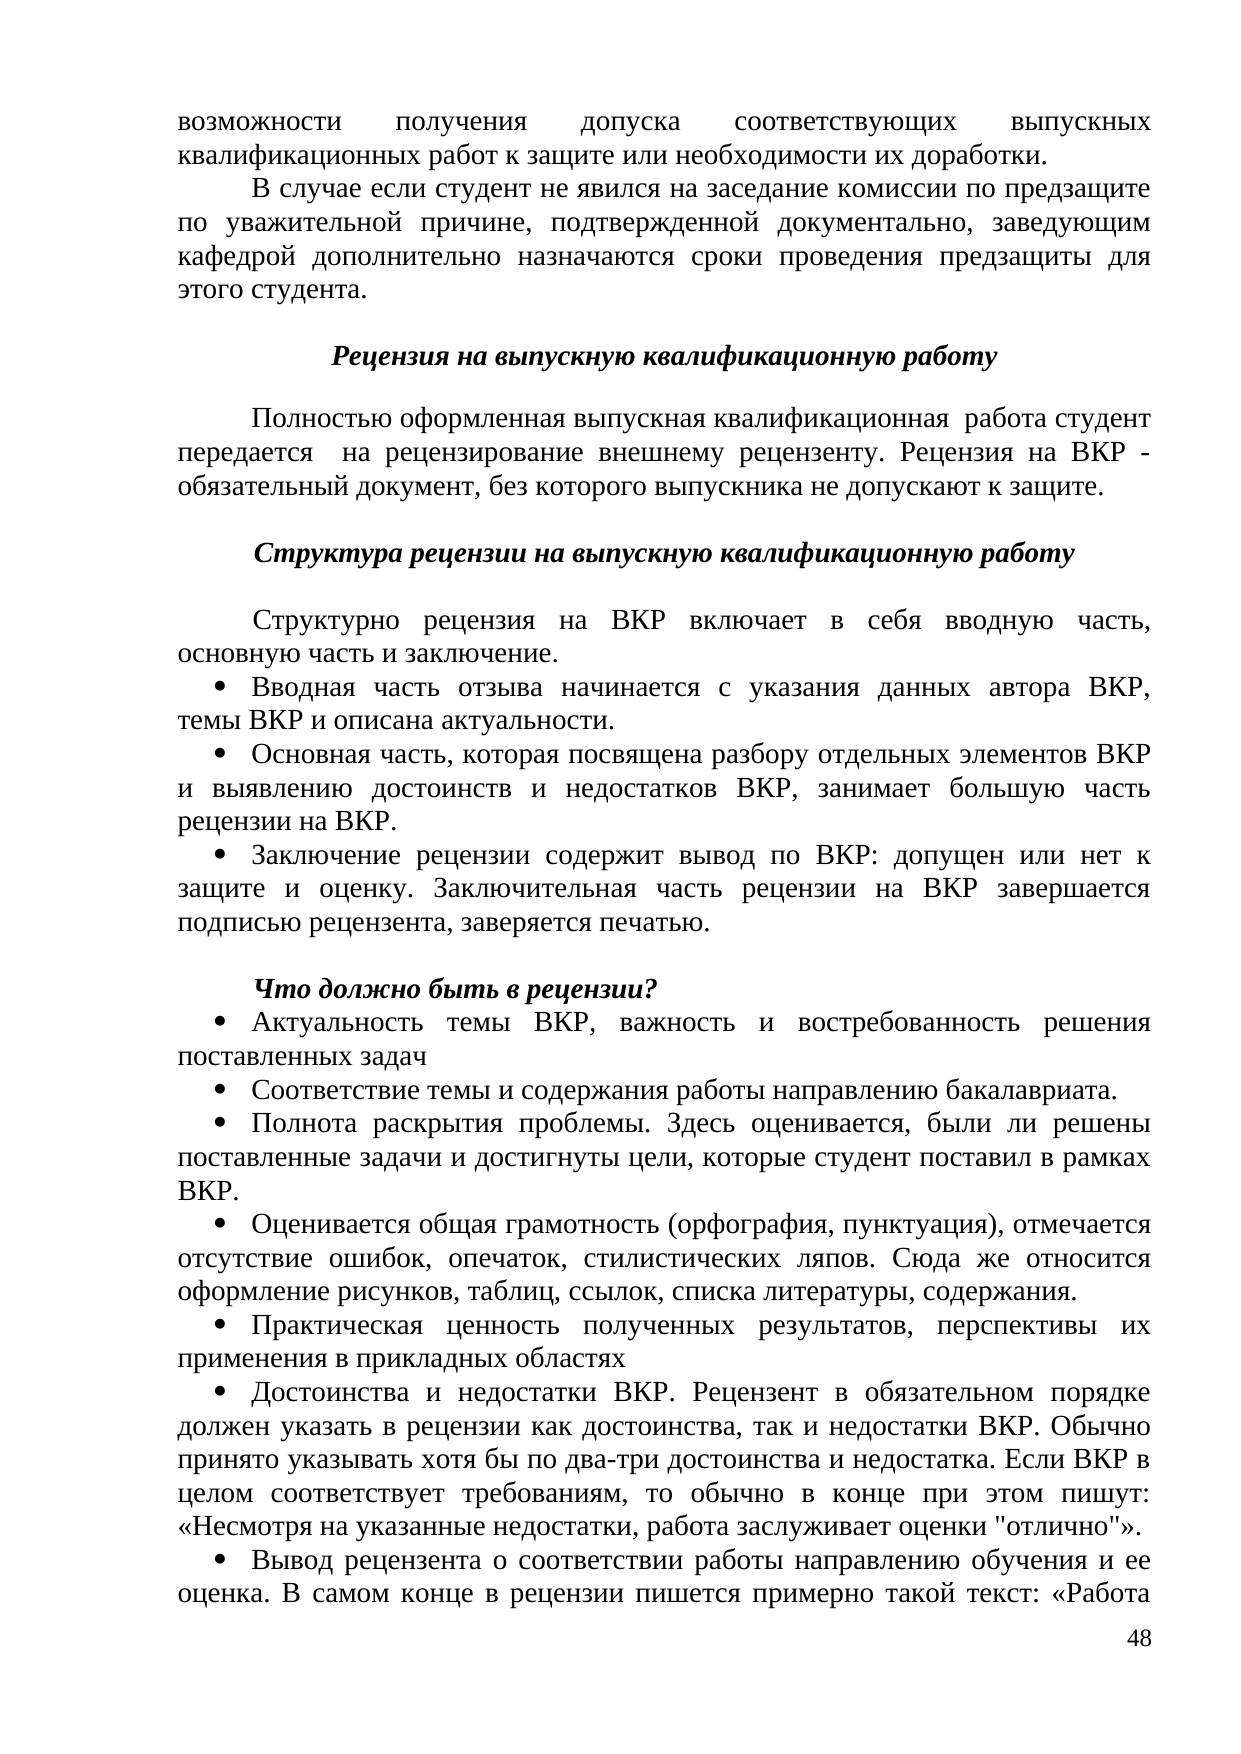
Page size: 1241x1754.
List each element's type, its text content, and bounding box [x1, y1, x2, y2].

list Основная часть, которая посвящена разбору отдельных элементов ВКР и выявлению достоинств и недостатков ВКР, занимает большую часть рецензии на ВКР. [177, 736, 1152, 837]
list Соответствие темы и содержания работы направлению бакалавриата. [177, 1072, 1152, 1105]
list Вводная часть отзыва начинается с указания данных автора ВКР, темы ВКР и описана актуальности. [177, 669, 1152, 736]
text Полностью оформленная выпускная квалификационная работа студент передается на рецензирование внешнему рецензенту. Рецензия на ВКР - обязательный документ, без которого выпускника не допускают к защите. [177, 401, 1152, 501]
text Что должно быть в рецензии? [177, 971, 1152, 1004]
list Практическая ценность полученных результатов, перспективы их применения в прикладных областях [177, 1307, 1152, 1374]
list Актуальность темы ВКР, важность и востребованность решения поставленных задач [177, 1004, 1152, 1072]
list Оценивается общая грамотность (орфография, пунктуация), отмечается отсутствие ошибок, опечаток, стилистических ляпов. Сюда же относится оформление рисунков, таблиц, ссылок, списка литературы, содержания. [177, 1206, 1152, 1307]
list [177, 1542, 1152, 1609]
list Полнота раскрытия проблемы. Здесь оценивается, были ли решены поставленные задачи и достигнуты цели, которые студент поставил в рамках ВКР. [177, 1105, 1152, 1206]
text Рецензия на выпускную квалификационную работу [177, 338, 1152, 372]
list Заключение рецензии содержит вывод по ВКР: допущен или нет к защите и оценку. Заключительная часть рецензии на ВКР завершается подписью рецензента, заверяется печатью. [177, 837, 1152, 937]
text Структура рецензии на выпускную квалификационную работу [177, 535, 1152, 568]
text Структурно рецензия на ВКР включает в себя вводную часть, основную часть и заключение. [177, 602, 1152, 669]
text В случае если студент не явился на заседание комиссии по предзащите по уважительной причине, подтвержденной документально, заведующим кафедрой дополнительно назначаются сроки проведения предзащиты для этого студента. [177, 171, 1152, 305]
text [177, 103, 1152, 171]
list Достоинства и недостатки ВКР. Рецензент в обязательном порядке должен указать в рецензии как достоинства, так и недостатки ВКР. Обычно принято указывать хотя бы по два-три достоинства и недостатка. Если ВКР в целом соответствует требованиям, то обычно в конце при этом пишут: «Несмотря на указанные недостатки, работа заслуживает оценки "отлично"». [177, 1374, 1152, 1542]
